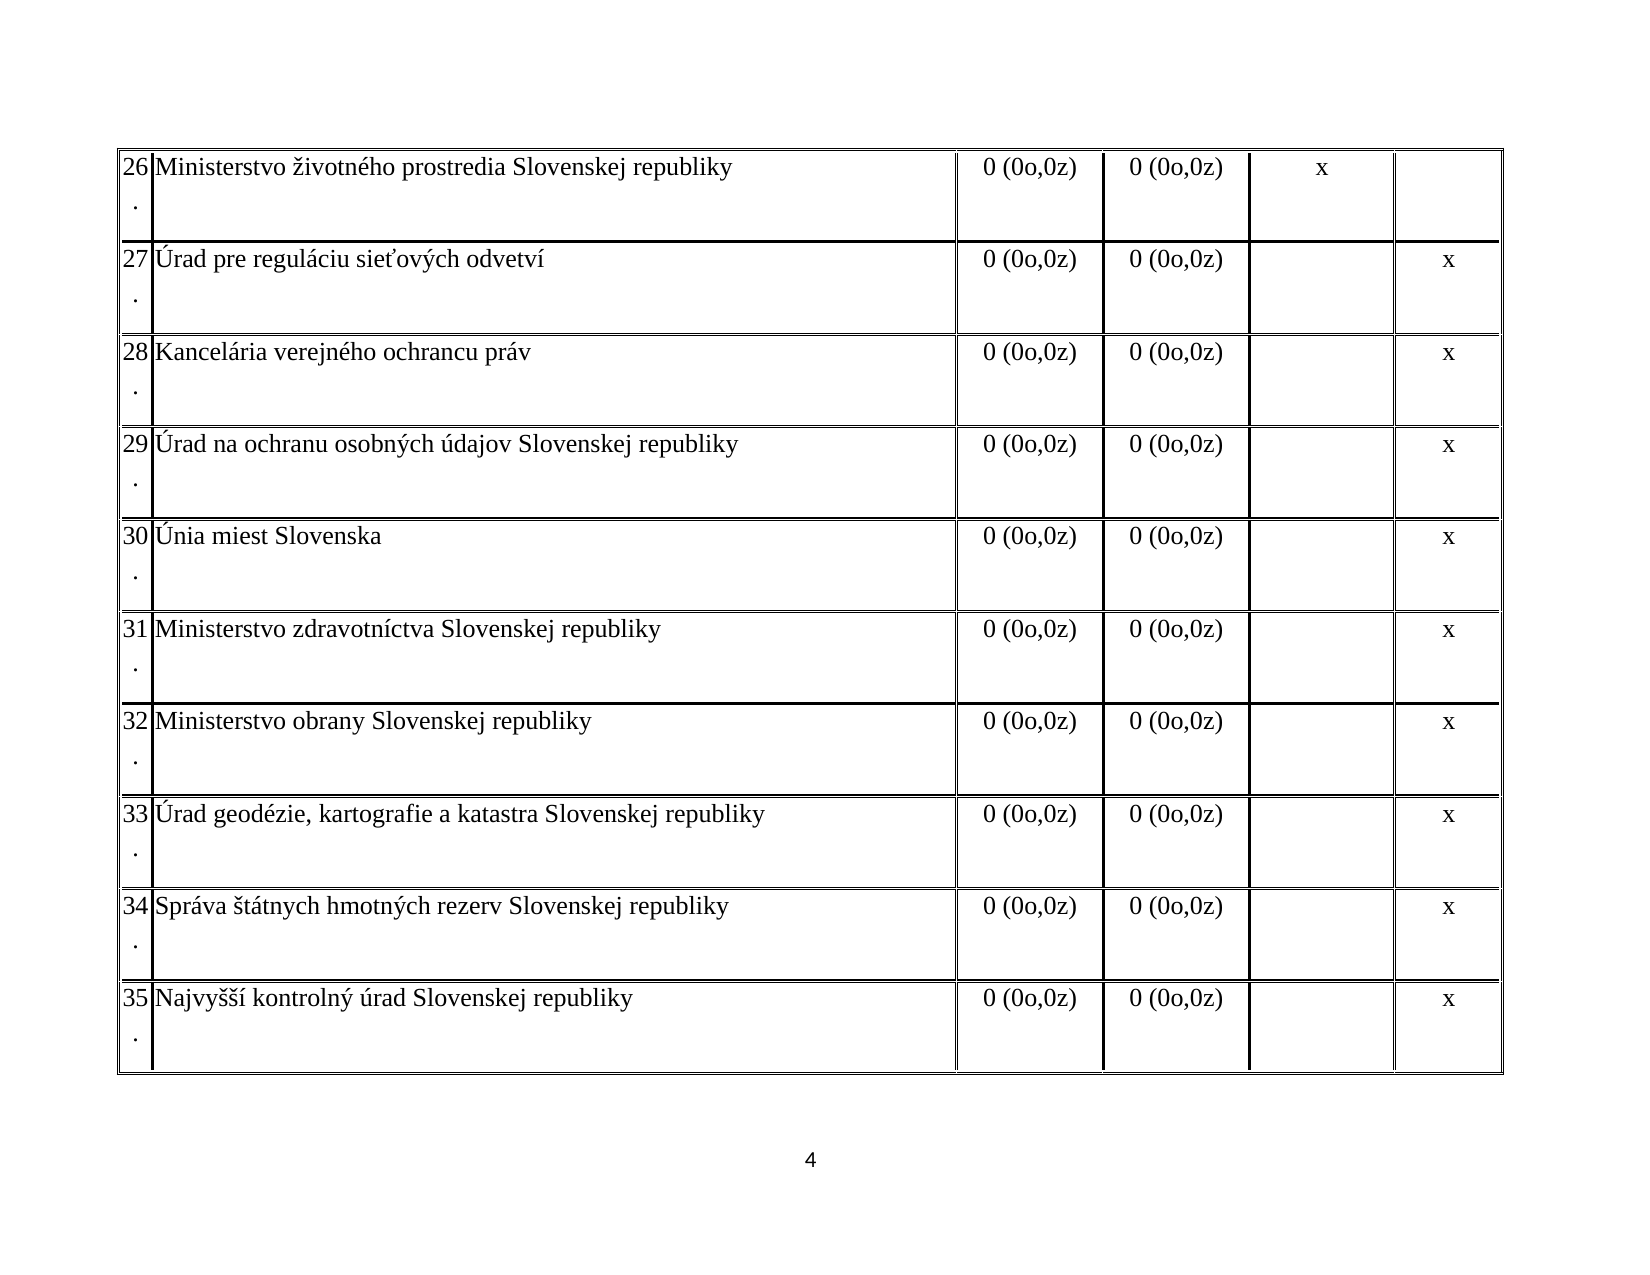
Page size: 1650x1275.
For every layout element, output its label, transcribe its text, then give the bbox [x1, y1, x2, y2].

table_cell 0 (0o,0z) [1105, 428, 1248, 517]
table_cell 0 (0o,0z) [958, 798, 1102, 887]
table_cell [1251, 243, 1393, 332]
table_cell x [1396, 332, 1501, 425]
table_cell 28. [120, 332, 151, 425]
table_cell 27. [120, 240, 151, 332]
table_cell 33. [120, 794, 151, 887]
table_cell 0 (0o,0z) [1105, 705, 1248, 794]
table_cell x [1395, 887, 1502, 979]
table_cell Úrad na ochranu osobných údajov Slovenskej republiky [154, 428, 955, 517]
table_cell 0 (0o,0z) [958, 705, 1102, 794]
table_cell [1249, 983, 1394, 1072]
table_cell [1251, 521, 1393, 609]
table_cell 0 (0o,0z) [1103, 151, 1249, 240]
table_cell x [1395, 979, 1501, 1072]
table_cell 35. [120, 979, 152, 1072]
table_cell 0 (0o,0z) [1103, 983, 1249, 1072]
table_cell 26. [120, 151, 152, 240]
table_cell Ministerstvo zdravotníctva Slovenskej republiky [154, 613, 955, 702]
table_cell Úrad pre reguláciu sieťových odvetví [154, 243, 955, 332]
table_cell 32. [120, 702, 151, 794]
table_cell 0 (0o,0z) [958, 428, 1102, 517]
table_cell Správa štátnych hmotných rezerv Slovenskej republiky [154, 890, 955, 979]
table_cell 0 (0o,0z) [957, 983, 1103, 1072]
table_cell 0 (0o,0z) [1105, 243, 1248, 332]
table_cell [1251, 798, 1393, 887]
table_cell [1395, 151, 1501, 240]
table_cell Ministerstvo životného prostredia Slovenskej republiky [152, 151, 957, 240]
table_cell Únia miest Slovenska [154, 521, 955, 609]
table_cell 0 (0o,0z) [1105, 890, 1248, 979]
table_cell Najvyšší kontrolný úrad Slovenskej republiky [152, 983, 957, 1072]
table_cell [1251, 705, 1393, 794]
table_cell 0 (0o,0z) [1105, 798, 1248, 887]
table_cell [1251, 428, 1393, 517]
table_cell 0 (0o,0z) [958, 336, 1102, 425]
table_cell x [1395, 425, 1502, 517]
table_cell 0 (0o,0z) [1105, 521, 1248, 609]
table_cell 0 (0o,0z) [958, 243, 1102, 332]
table_cell 0 (0o,0z) [958, 521, 1102, 609]
table_cell 0 (0o,0z) [957, 149, 1103, 240]
table_cell x [1396, 610, 1501, 702]
table_cell Úrad geodézie, kartografie a katastra Slovenskej republiky [154, 798, 955, 887]
table_cell 0 (0o,0z) [1105, 336, 1248, 425]
table_cell 29. [118, 425, 152, 517]
table_cell x [1396, 794, 1501, 887]
table_cell Kancelária verejného ochrancu práv [154, 336, 955, 425]
table_cell x [1396, 240, 1501, 332]
table_cell [1251, 890, 1393, 979]
table_cell Ministerstvo obrany Slovenskej republiky [154, 705, 955, 794]
table_cell 30. [120, 517, 151, 609]
table_cell [1251, 613, 1393, 702]
table_cell x [1396, 517, 1501, 609]
table_cell x [1249, 151, 1394, 240]
table_cell x [1396, 702, 1501, 794]
table_cell 34. [118, 887, 152, 979]
table_cell 0 (0o,0z) [1105, 613, 1248, 702]
table_cell 31. [120, 610, 151, 702]
table_cell 0 (0o,0z) [958, 890, 1102, 979]
table_cell 0 (0o,0z) [958, 613, 1102, 702]
table_cell [1251, 336, 1393, 425]
